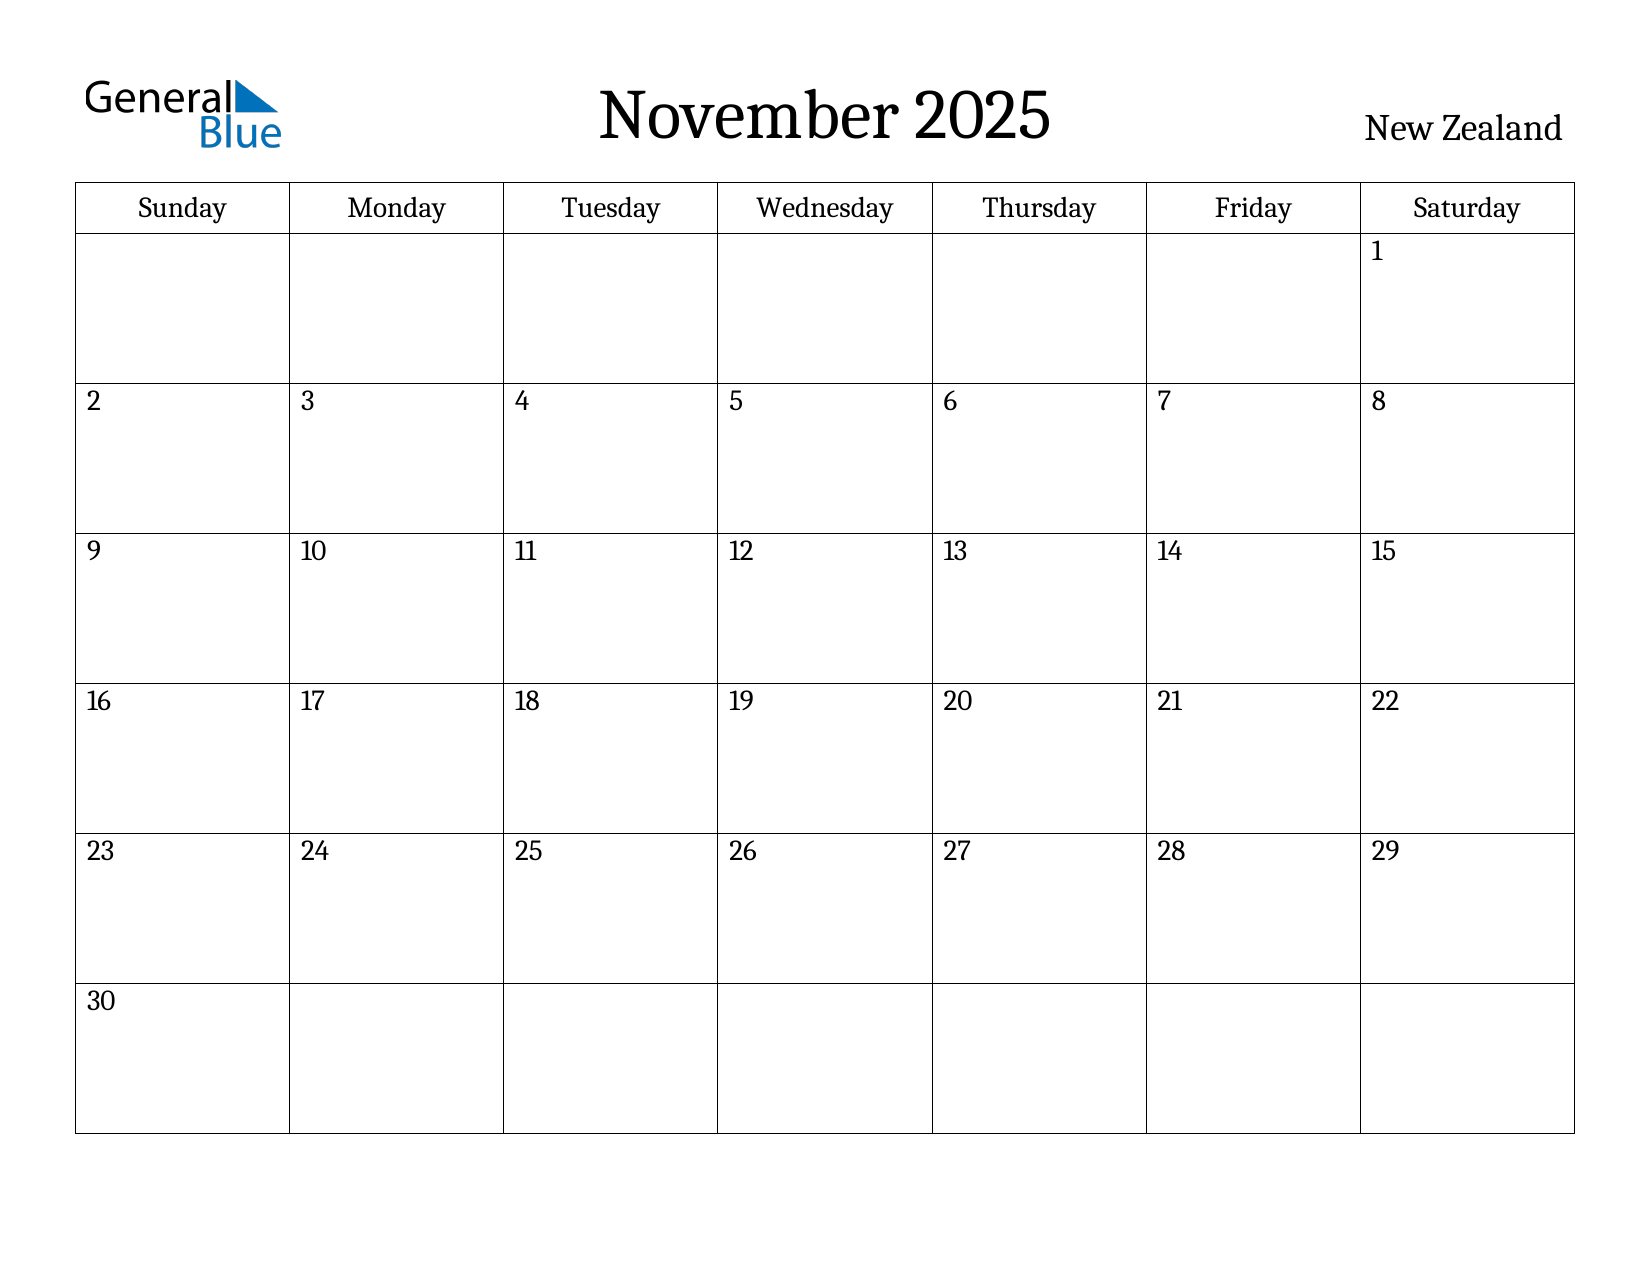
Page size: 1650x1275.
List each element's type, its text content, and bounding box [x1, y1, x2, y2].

table_cell 21 [1147, 684, 1360, 717]
table_cell [1361, 868, 1574, 983]
table_cell [76, 717, 289, 833]
table_cell [933, 267, 1146, 383]
table_cell 23 [76, 834, 289, 867]
table_cell [718, 267, 932, 383]
table_cell 6 [933, 384, 1146, 417]
table_cell 13 [933, 534, 1146, 567]
table_cell [290, 868, 503, 983]
table_cell [1147, 1018, 1360, 1133]
table_cell [718, 1018, 932, 1133]
table_cell [933, 868, 1146, 983]
table_cell 28 [1147, 834, 1360, 867]
table_cell Tuesday [504, 183, 717, 233]
table_cell 8 [1361, 384, 1574, 417]
table_cell [933, 417, 1146, 533]
table_cell [933, 1018, 1146, 1133]
table_cell [1361, 984, 1574, 1017]
table_cell [504, 868, 717, 983]
table_header [76, 75, 503, 182]
table_cell [504, 1018, 717, 1133]
table_cell 16 [76, 684, 289, 717]
table_cell [504, 717, 717, 833]
table_cell [504, 417, 717, 533]
table_cell 25 [504, 834, 717, 867]
table_cell [1147, 868, 1360, 983]
table_cell [290, 234, 503, 267]
table_cell 3 [290, 384, 503, 417]
table_cell 1 [1361, 234, 1574, 267]
table_cell Sunday [76, 183, 289, 233]
table_cell [504, 567, 717, 683]
table_cell [1147, 267, 1360, 383]
table_cell [933, 984, 1146, 1017]
table_cell [290, 1018, 503, 1133]
table_cell 29 [1361, 834, 1574, 867]
table_cell 20 [933, 684, 1146, 717]
table_cell 17 [290, 684, 503, 717]
table_cell [1147, 717, 1360, 833]
table_cell [76, 417, 289, 533]
picture [86, 80, 281, 148]
table_cell [76, 1018, 289, 1133]
table_header New Zealand [1146, 75, 1574, 182]
table_cell 15 [1361, 534, 1574, 567]
table_cell [290, 717, 503, 833]
table_cell 18 [504, 684, 717, 717]
table_cell 27 [933, 834, 1146, 867]
table_cell [1147, 417, 1360, 533]
table_cell 9 [76, 534, 289, 567]
table_cell 5 [718, 384, 932, 417]
table_cell 30 [76, 984, 289, 1017]
table_cell [504, 984, 717, 1017]
table_cell [1147, 567, 1360, 683]
table_cell 11 [504, 534, 717, 567]
table_cell 4 [504, 384, 717, 417]
table_cell 7 [1147, 384, 1360, 417]
table_cell 24 [290, 834, 503, 867]
table_cell [76, 267, 289, 383]
table_cell [1147, 234, 1360, 267]
table_cell [1361, 417, 1574, 533]
table_cell 2 [76, 384, 289, 417]
table_cell Friday [1147, 183, 1360, 233]
table_cell [1361, 267, 1574, 383]
table_cell 19 [718, 684, 932, 717]
table_cell Wednesday [718, 183, 932, 233]
table_cell 14 [1147, 534, 1360, 567]
table_cell [76, 567, 289, 683]
table_cell [718, 717, 932, 833]
table_cell [76, 234, 289, 267]
table_cell [290, 984, 503, 1017]
table_cell [718, 234, 932, 267]
table_cell [504, 234, 717, 267]
table_cell [1361, 567, 1574, 683]
table_cell [933, 717, 1146, 833]
table_cell [718, 567, 932, 683]
table_cell [1361, 717, 1574, 833]
table_cell [933, 567, 1146, 683]
table_cell Thursday [933, 183, 1146, 233]
table_header November 2025 [504, 75, 1146, 182]
table_cell [504, 267, 717, 383]
table_cell 22 [1361, 684, 1574, 717]
table_cell 12 [718, 534, 932, 567]
table_cell [1147, 984, 1360, 1017]
table_cell [1361, 1018, 1574, 1133]
table_cell Saturday [1361, 183, 1574, 233]
table_cell 26 [718, 834, 932, 867]
table_cell [76, 868, 289, 983]
table_cell [718, 417, 932, 533]
table_cell [718, 868, 932, 983]
table_cell Monday [290, 183, 503, 233]
table_cell [933, 234, 1146, 267]
table_cell [290, 417, 503, 533]
table_cell [290, 567, 503, 683]
table_cell 10 [290, 534, 503, 567]
table_cell [718, 984, 932, 1017]
table_cell [290, 267, 503, 383]
